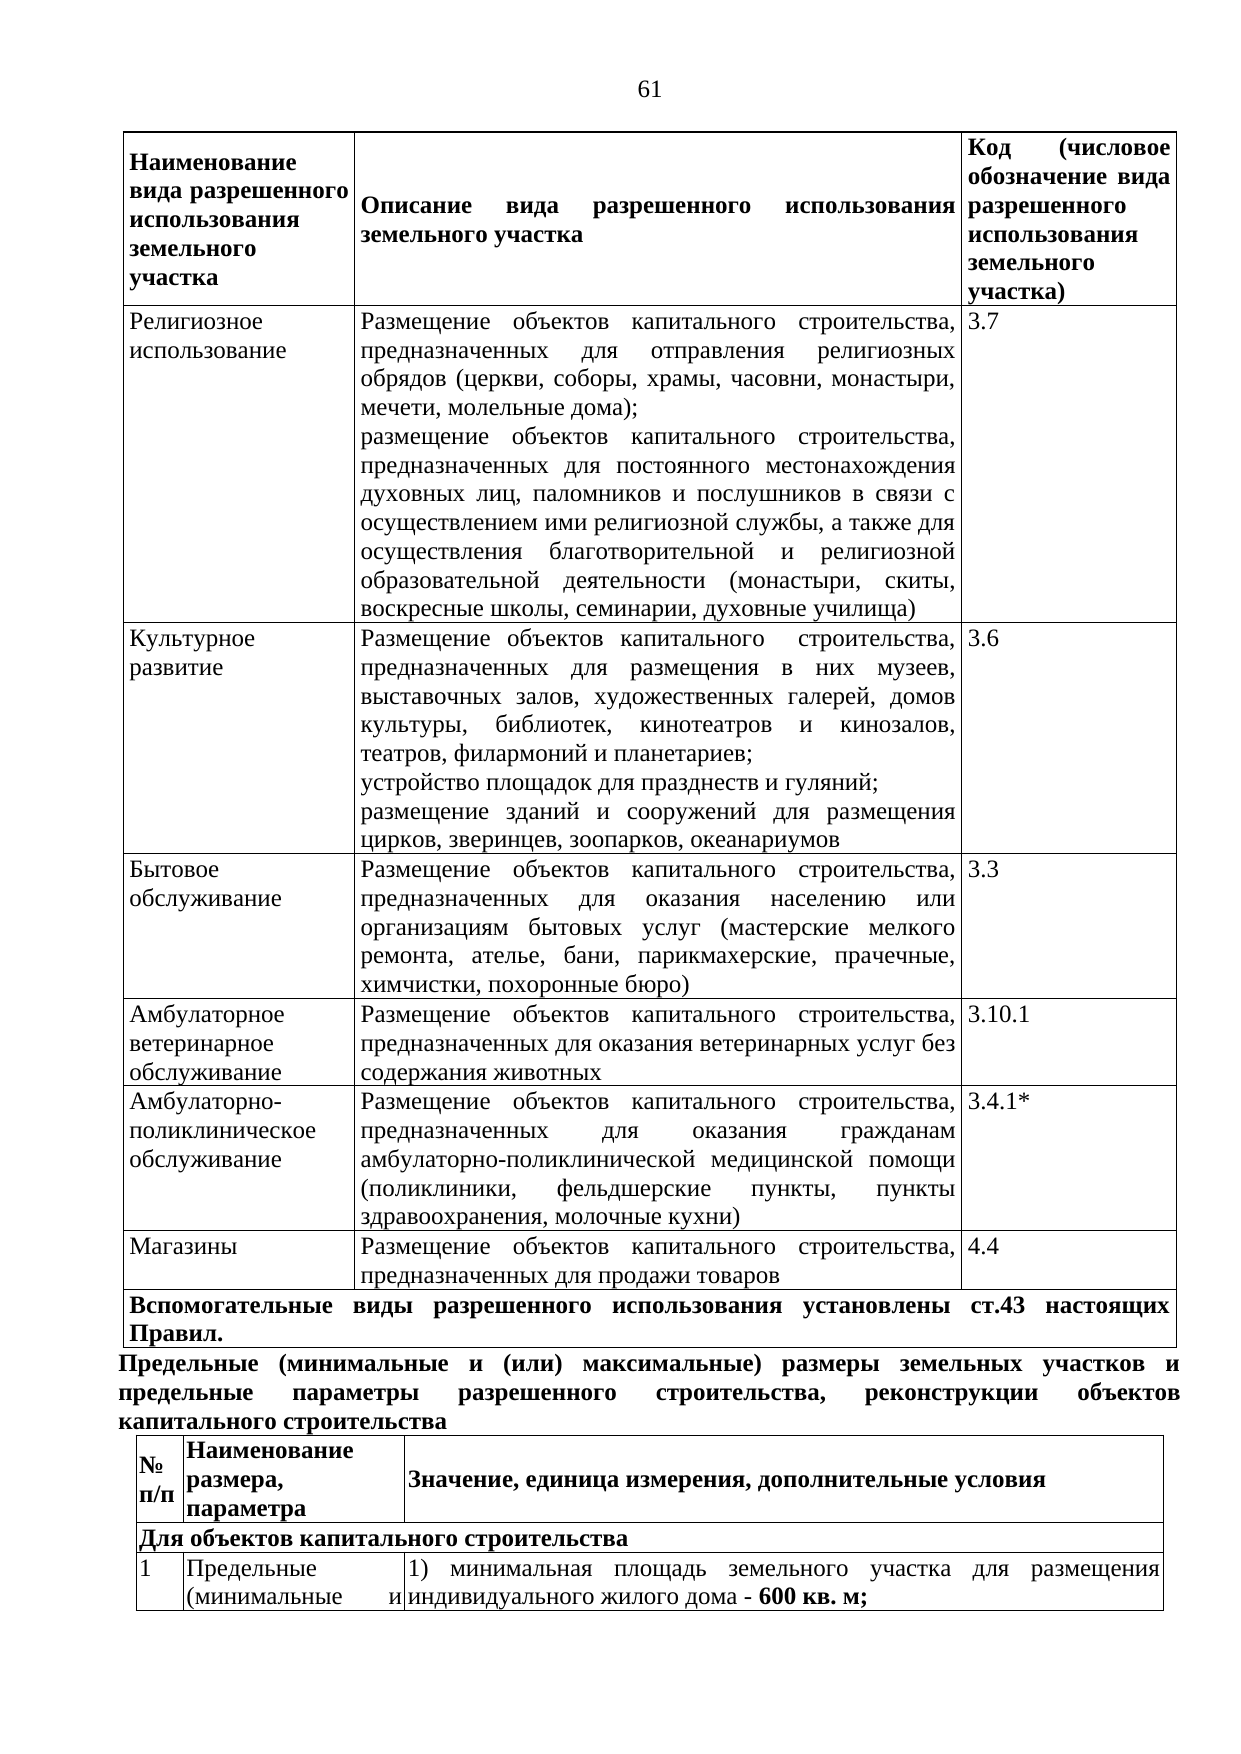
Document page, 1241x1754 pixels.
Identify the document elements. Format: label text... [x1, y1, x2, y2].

table_header Наименование размера, параметра [184, 1436, 404, 1522]
table_cell 3.4.1* [962, 1086, 1176, 1230]
table_cell 3.6 [962, 623, 1176, 853]
table_header Код (числовое обозначение вида разрешенного использования земельного участка) [962, 133, 1176, 305]
table_cell 1 [137, 1553, 183, 1610]
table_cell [405, 1553, 1163, 1610]
table_cell Вспомогательные виды разрешенного использования установлены ст.43 настоящих Правил. [124, 1290, 1176, 1347]
table_cell Размещение объектов капитального строительства, предназначенных для продажи товаров [355, 1231, 961, 1289]
table_cell Религиозное использование [124, 306, 354, 622]
table_header Наименование вида разрешенного использования земельного участка [124, 133, 354, 305]
table_cell Магазины [124, 1231, 354, 1289]
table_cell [184, 1553, 404, 1610]
table_header Значение, единица измерения, дополнительные условия [405, 1436, 1163, 1522]
table_cell Амбулаторное ветеринарное обслуживание [124, 999, 354, 1085]
table_cell 3.10.1 [962, 999, 1176, 1085]
table_cell 3.3 [962, 854, 1176, 998]
table_cell Культурное развитие [124, 623, 354, 853]
table_cell Размещение объектов капитального строительства, предназначенных для оказания ветеринарных услуг без содержания животных [355, 999, 961, 1085]
table_cell Бытовое обслуживание [124, 854, 354, 998]
table_cell Амбулаторно-поликлиническое обслуживание [124, 1086, 354, 1230]
table_header Описание вида разрешенного использования земельного участка [355, 133, 961, 305]
table_cell 4.4 [962, 1231, 1176, 1289]
text Предельные (минимальные и (или) максимальные) размеры земельных участков и предельные параметры разрешенного строительства, реконструкции объектов капитального строительства [118, 1348, 1181, 1434]
table_cell Размещение объектов капитального строительства, предназначенных для размещения в них музеев, выставочных залов, художественных галерей, домов культуры, библиотек, кинотеатров и кинозалов, театров, филармоний и планетариев; устройство площадок для празднеств и гуляний; размещение зданий и сооружений для размещения цирков, зверинцев, зоопарков, океанариумов [355, 623, 961, 853]
table_cell Размещение объектов капитального строительства, предназначенных для оказания гражданам амбулаторно-поликлинической медицинской помощи (поликлиники, фельдшерские пункты, пункты здравоохранения, молочные кухни) [355, 1086, 961, 1230]
table_cell Для объектов капитального строительства [137, 1523, 1163, 1552]
table_cell Размещение объектов капитального строительства, предназначенных для оказания населению или организациям бытовых услуг (мастерские мелкого ремонта, ателье, бани, парикмахерские, прачечные, химчистки, похоронные бюро) [355, 854, 961, 998]
table_header № п/п [137, 1436, 183, 1522]
table_cell Размещение объектов капитального строительства, предназначенных для отправления религиозных обрядов (церкви, соборы, храмы, часовни, монастыри, мечети, молельные дома); размещение объектов капитального строительства, предназначенных для постоянного местонахождения духовных лиц, паломников и послушников в связи с осуществлением ими религиозной службы, а также для осуществления благотворительной и религиозной образовательной деятельности (монастыри, скиты, воскресные школы, семинарии, духовные училища) [355, 306, 961, 622]
table_cell 3.7 [962, 306, 1176, 622]
